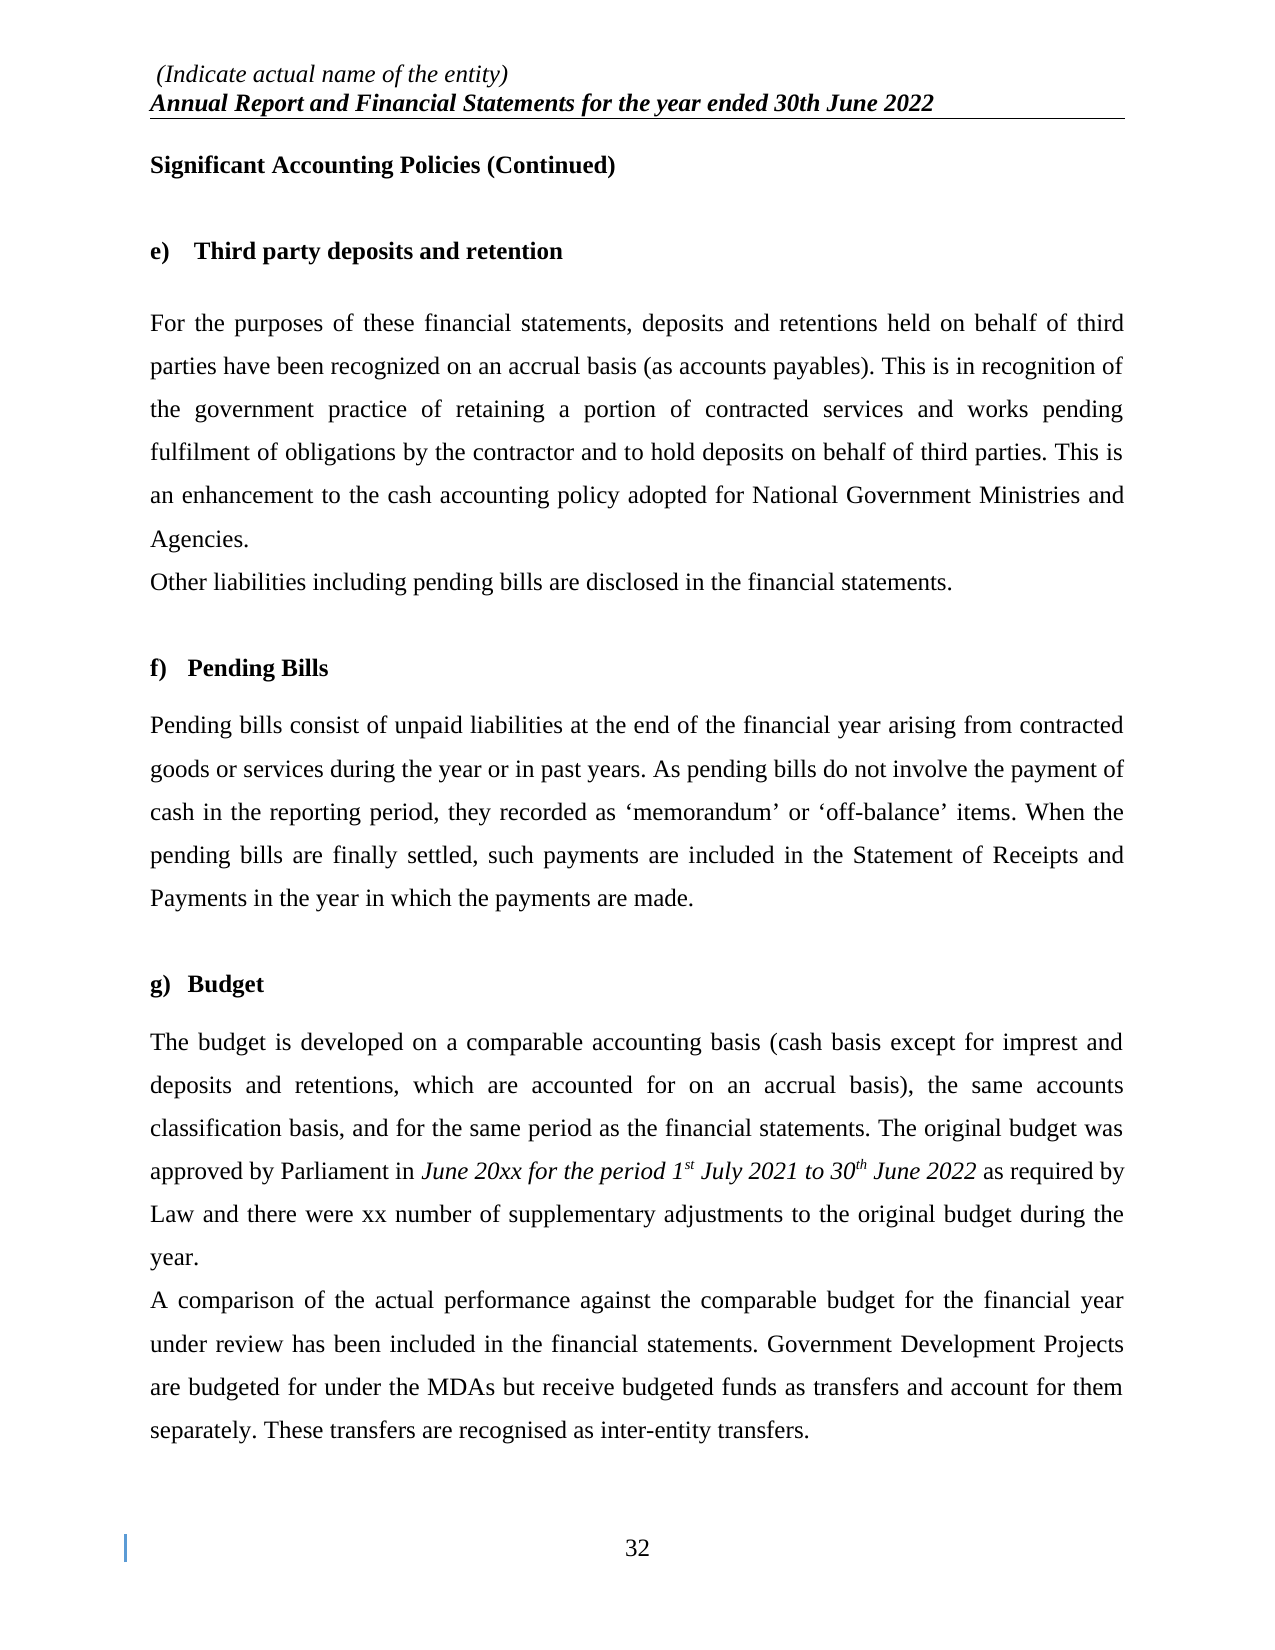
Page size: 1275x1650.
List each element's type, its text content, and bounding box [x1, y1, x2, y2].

text Other liabilities including pending bills are disclosed in the financial statements. [150, 567, 1125, 596]
text Significant Accounting Policies (Continued) [150, 150, 1125, 179]
text A comparison of the actual performance against the comparable budget for the financial year under review has been included in the financial statements. Government Development Projects are budgeted for under the MDAs but receive budgeted funds as transfers and account for them separately. These transfers are recognised as inter-entity transfers. [150, 1286, 1125, 1444]
text For the purposes of these financial statements, deposits and retentions held on behalf of third parties have been recognized on an accrual basis (as accounts payables). This is in recognition of the government practice of retaining a portion of contracted services and works pending fulfilment of obligations by the contractor and to hold deposits on behalf of third parties. This is an enhancement to the cash accounting policy adopted for National Government Ministries and Agencies. [150, 308, 1125, 552]
text Pending bills consist of unpaid liabilities at the end of the financial year arising from contracted goods or services during the year or in past years. As pending bills do not involve the payment of cash in the reporting period, they recorded as ‘memorandum’ or ‘off-balance’ items. When the pending bills are finally settled, such payments are included in the Statement of Receipts and Payments in the year in which the payments are made. [150, 711, 1125, 912]
list Pending Bills [150, 653, 1125, 682]
text The budget is developed on a comparable accounting basis (cash basis except for imprest and deposits and retentions, which are accounted for on an accrual basis), the same accounts classification basis, and for the same period as the financial statements. The original budget was approved by Parliament in June 20xx for the period 1st July 2021 to 30th June 2022 as required by Law and there were xx number of supplementary adjustments to the original budget during the year. [150, 1027, 1125, 1271]
list Third party deposits and retention [150, 236, 1125, 265]
list Budget [150, 969, 1125, 998]
